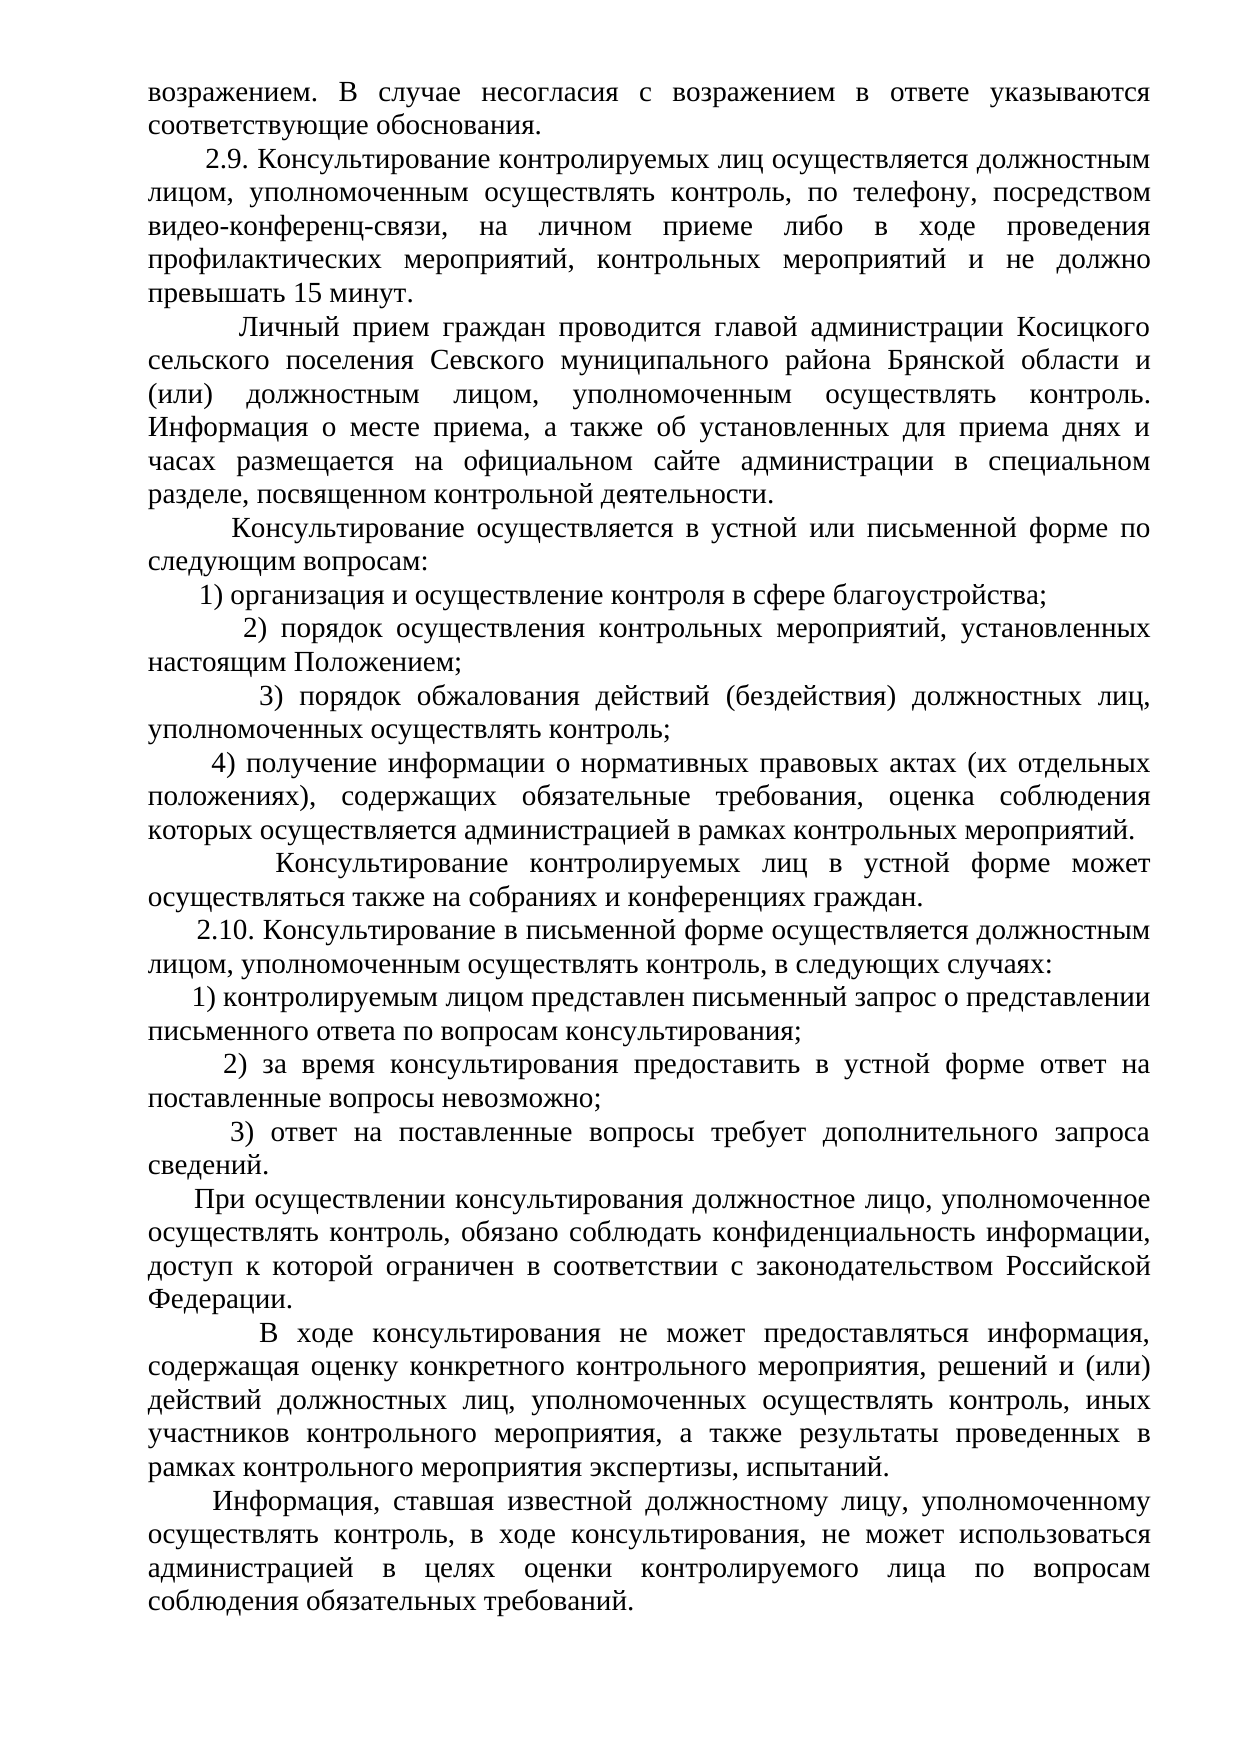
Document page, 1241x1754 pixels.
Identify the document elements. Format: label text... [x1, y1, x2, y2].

text Информация, ставшая известной должностному лицу, уполномоченному осуществлять контроль, в ходе консультирования, не может использоваться администрацией в целях оценки контролируемого лица по вопросам соблюдения обязательных требований. [148, 1483, 1152, 1617]
text Личный прием граждан проводится главой администрации Косицкого сельского поселения Севского муниципального района Брянской области и (или) должностным лицом, уполномоченным осуществлять контроль. Информация о месте приема, а также об установленных для приема днях и часах размещается на официальном сайте администрации в специальном разделе, посвященном контрольной деятельности. [148, 309, 1152, 510]
text 4) получение информации о нормативных правовых актах (их отдельных положениях), содержащих обязательные требования, оценка соблюдения которых осуществляется администрацией в рамках контрольных мероприятий. [148, 745, 1152, 845]
text 2.9. Консультирование контролируемых лиц осуществляется должностным лицом, уполномоченным осуществлять контроль, по телефону, посредством видео-конференц-связи, на личном приеме либо в ходе проведения профилактических мероприятий, контрольных мероприятий и не должно превышать 15 минут. [148, 141, 1152, 309]
text 3) порядок обжалования действий (бездействия) должностных лиц, уполномоченных осуществлять контроль; [148, 678, 1152, 745]
text 1) контролируемым лицом представлен письменный запрос о представлении письменного ответа по вопросам консультирования; [148, 979, 1152, 1047]
text Консультирование осуществляется в устной или письменной форме по следующим вопросам: [148, 510, 1152, 577]
text При осуществлении консультирования должностное лицо, уполномоченное осуществлять контроль, обязано соблюдать конфиденциальность информации, доступ к которой ограничен в соответствии с законодательством Российской Федерации. [148, 1181, 1152, 1315]
text 2) порядок осуществления контрольных мероприятий, установленных настоящим Положением; [148, 611, 1152, 678]
text 2.10. Консультирование в письменной форме осуществляется должностным лицом, уполномоченным осуществлять контроль, в следующих случаях: [148, 912, 1152, 979]
text 3) ответ на поставленные вопросы требует дополнительного запроса сведений. [148, 1114, 1152, 1181]
text Консультирование контролируемых лиц в устной форме может осуществляться также на собраниях и конференциях граждан. [148, 845, 1152, 912]
text 2) за время консультирования предоставить в устной форме ответ на поставленные вопросы невозможно; [148, 1047, 1152, 1114]
text 1) организация и осуществление контроля в сфере благоустройства; [148, 577, 1152, 611]
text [148, 74, 1152, 141]
text В ходе консультирования не может предоставляться информация, содержащая оценку конкретного контрольного мероприятия, решений и (или) действий должностных лиц, уполномоченных осуществлять контроль, иных участников контрольного мероприятия, а также результаты проведенных в рамках контрольного мероприятия экспертизы, испытаний. [148, 1315, 1152, 1483]
